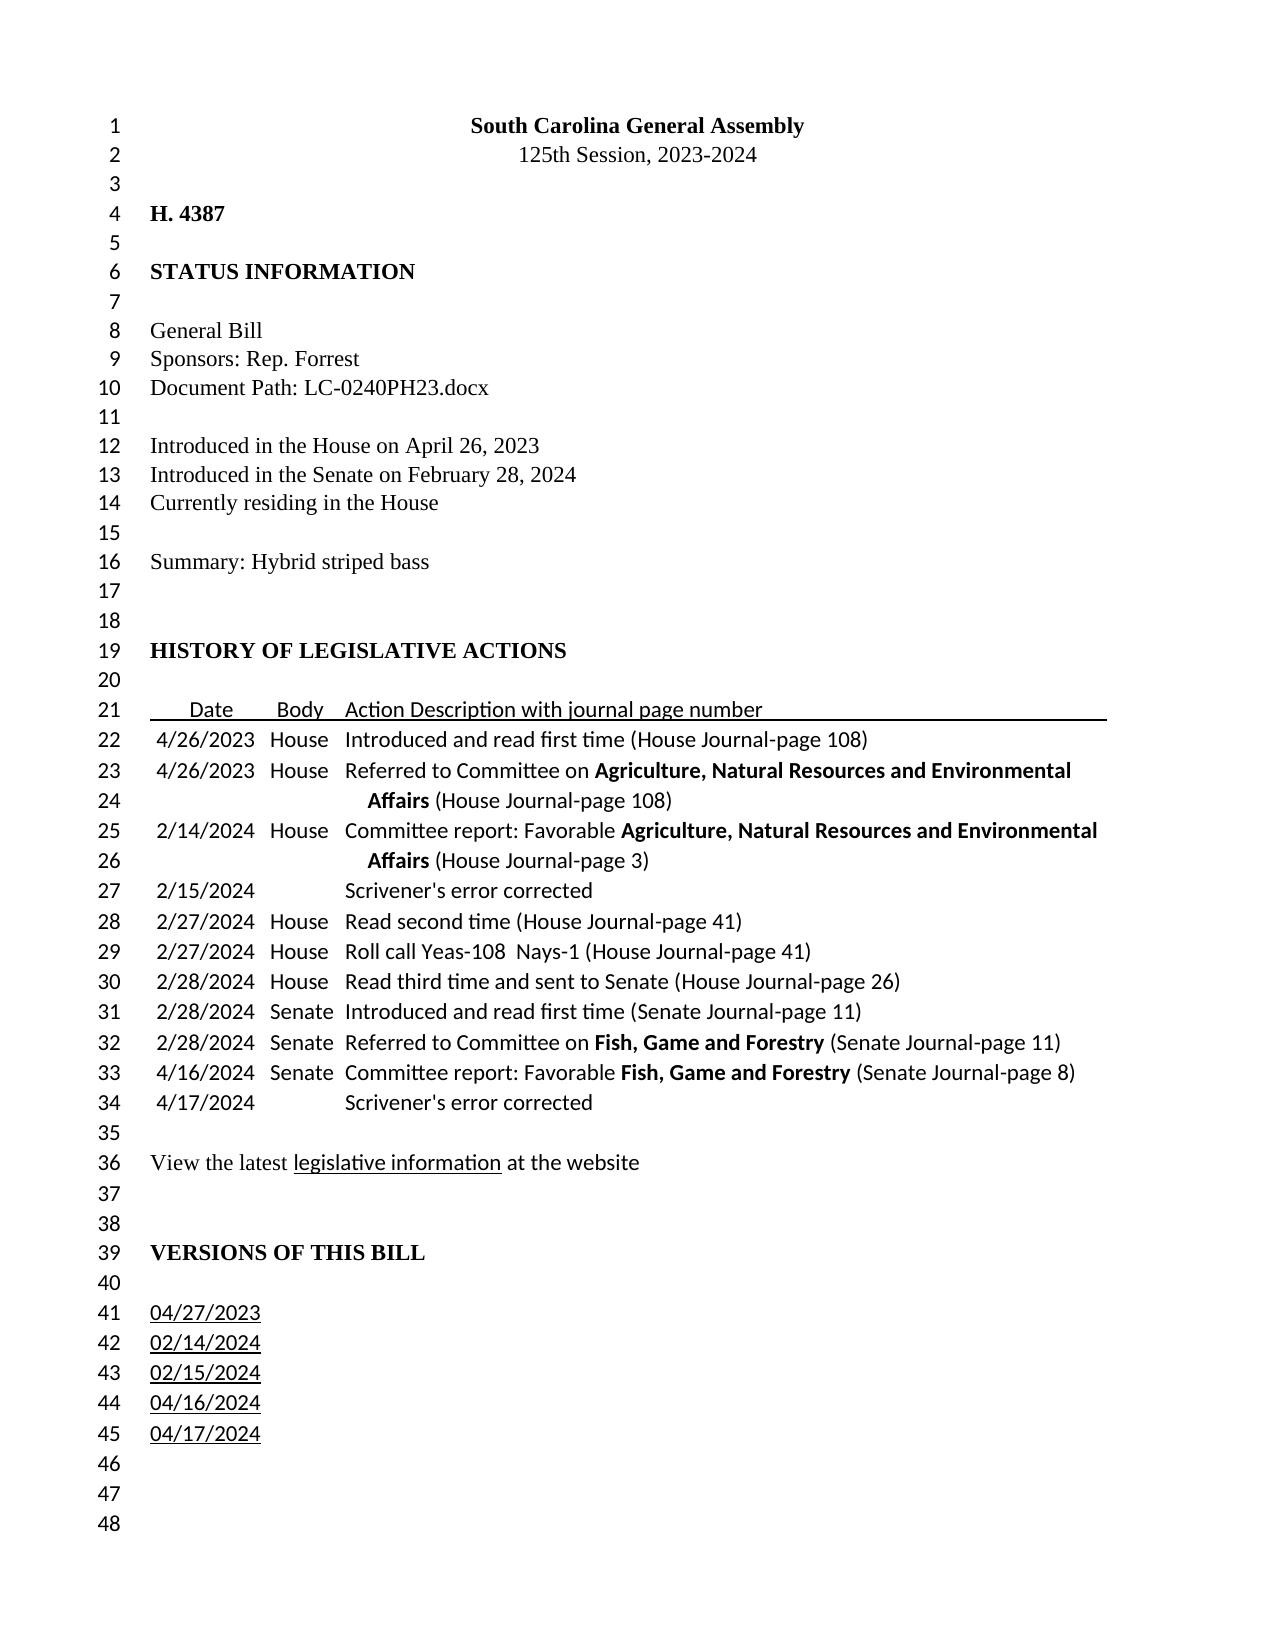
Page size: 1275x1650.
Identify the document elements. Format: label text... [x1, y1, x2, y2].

text Currently residing in the House [150, 489, 1125, 516]
text 02/15/2024 [150, 1358, 1125, 1386]
text 125th Session, 2023-2024 [150, 141, 1125, 167]
text 2/28/2024 House Read third time and sent to Senate (House Journal-page 26) [150, 967, 1125, 995]
text 04/17/2024 [150, 1419, 1125, 1447]
text 4/16/2024 Senate Committee report: Favorable Fish, Game and Forestry (Senate Journal-page 8) [150, 1058, 1125, 1086]
text 2/28/2024 Senate Referred to Committee on Fish, Game and Forestry (Senate Journal-page 11) [150, 1028, 1125, 1056]
text Sponsors: Rep. Forrest [150, 345, 1125, 372]
text 2/27/2024 House Read second time (House Journal-page 41) [150, 907, 1125, 935]
text Summary: Hybrid striped bass [150, 548, 1125, 574]
text 02/14/2024 [150, 1328, 1125, 1356]
text View the latest legislative information at the website [150, 1148, 1125, 1177]
text H. 4387 [150, 199, 1125, 226]
text 2/28/2024 Senate Introduced and read first time (Senate Journal-page 11) [150, 997, 1125, 1026]
text 4/26/2023 House Introduced and read first time (House Journal-page 108) [150, 726, 1125, 754]
text 2/14/2024 House Committee report: Favorable Agriculture, Natural Resources and Environmental Affairs (House Journal-page 3) [150, 816, 1125, 874]
text South Carolina General Assembly [150, 112, 1125, 139]
text 04/16/2024 [150, 1388, 1125, 1416]
text Introduced in the House on April 26, 2023 [150, 432, 1125, 459]
text Introduced in the Senate on February 28, 2024 [150, 461, 1125, 487]
text 2/27/2024 House Roll call Yeas-108 Nays-1 (House Journal-page 41) [150, 937, 1125, 965]
text STATUS INFORMATION [150, 258, 1125, 284]
text VERSIONS OF THIS BILL [150, 1239, 1125, 1266]
text 4/17/2024 Scrivener's error corrected [150, 1088, 1125, 1116]
text 04/27/2023 [150, 1298, 1125, 1326]
text General Bill [150, 317, 1125, 343]
text 4/26/2023 House Referred to Committee on Agriculture, Natural Resources and Environmental Affairs (House Journal-page 108) [150, 756, 1125, 814]
text HISTORY OF LEGISLATIVE ACTIONS [150, 637, 1125, 663]
text Date Body Action Description with journal page number [150, 695, 1125, 723]
text Document Path: LC-0240PH23.docx [150, 374, 1125, 400]
text 2/15/2024 Scrivener's error corrected [150, 877, 1125, 905]
